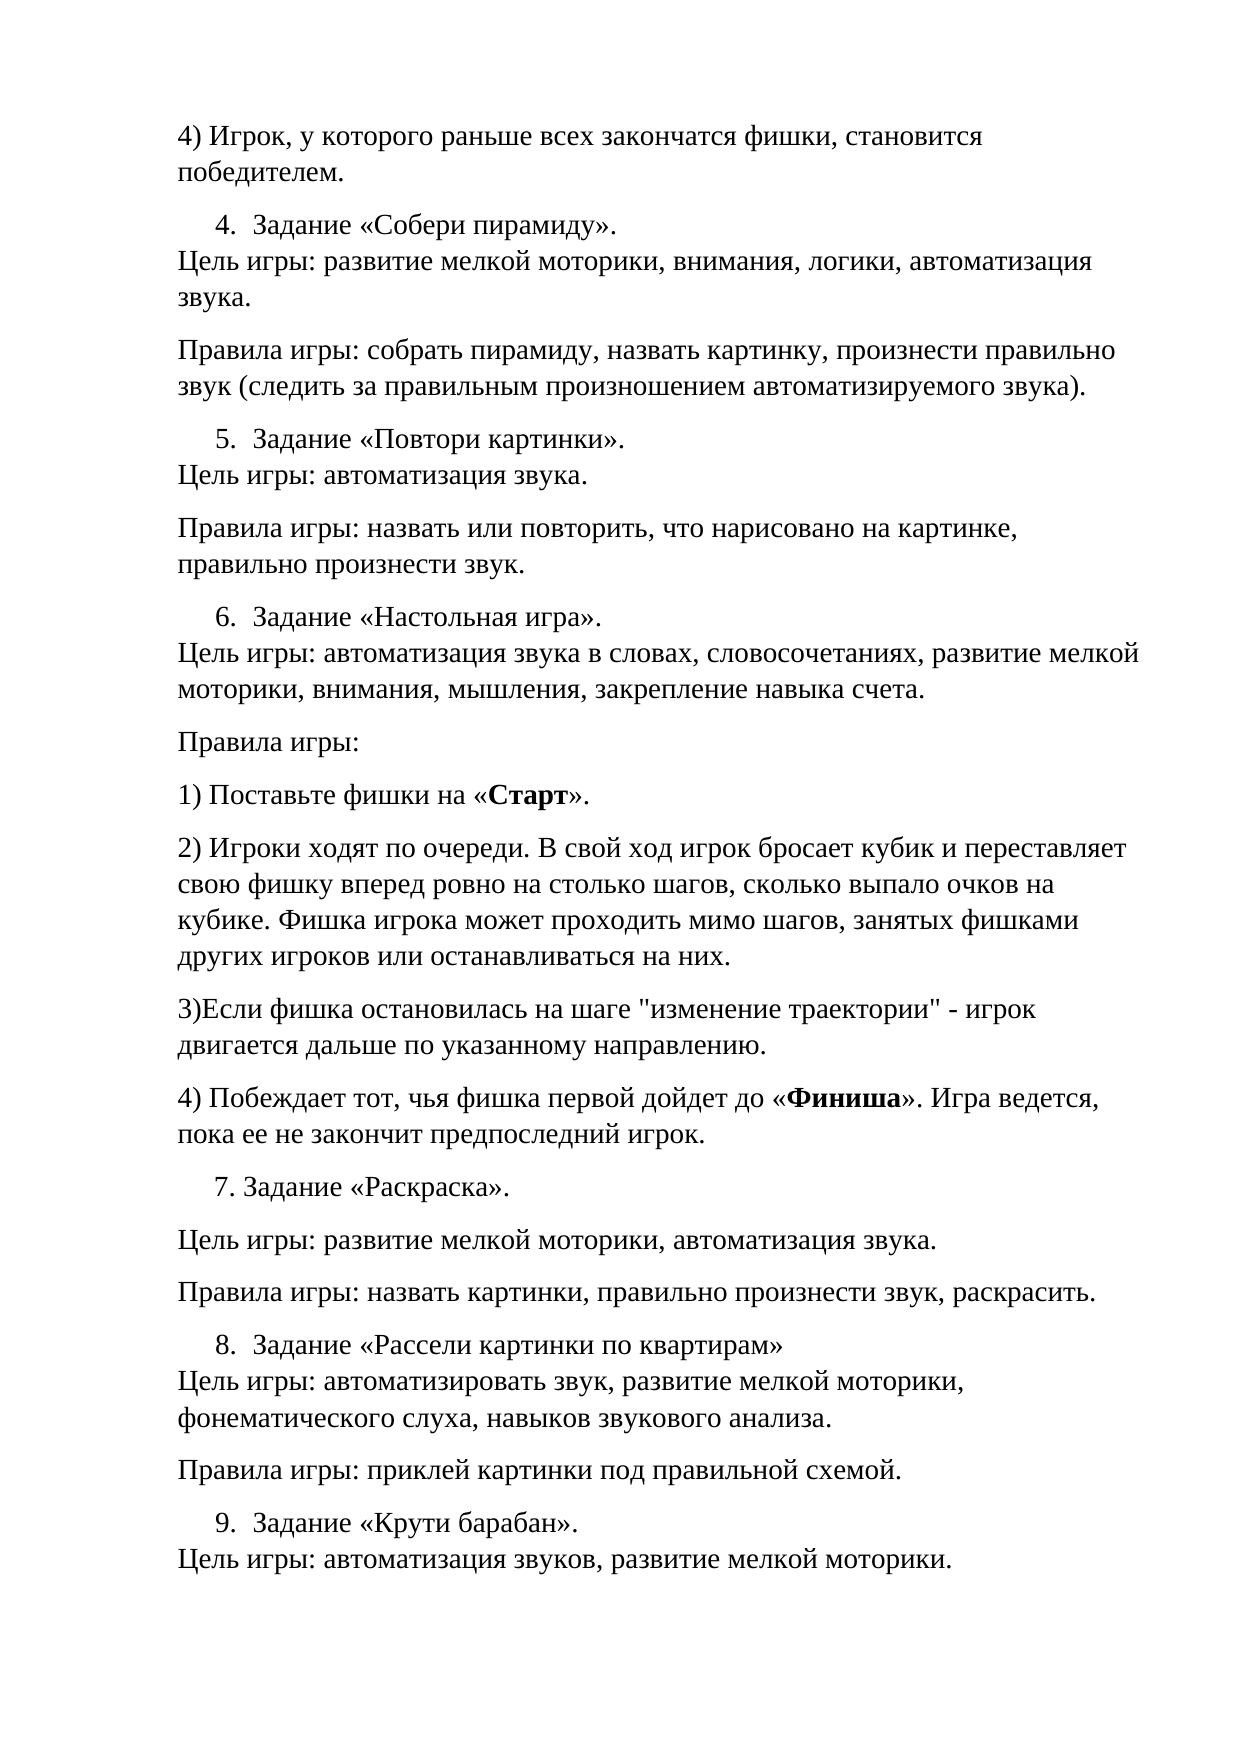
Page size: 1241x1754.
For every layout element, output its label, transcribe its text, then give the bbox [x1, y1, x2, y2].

list Задание «Рассели картинки по квартирам» [215, 1327, 1152, 1361]
text Правила игры: назвать или повторить, что нарисовано на картинке, правильно произнести звук. [177, 510, 1152, 580]
text Цель игры: развитие мелкой моторики, автоматизация звука. [177, 1222, 1152, 1255]
text 1) Поставьте фишки на «Старт». [177, 777, 1152, 811]
text 7. Задание «Раскраска». [177, 1169, 1152, 1202]
list Задание «Крути барабан». [215, 1505, 1152, 1539]
text Правила игры: приклей картинки под правильной схемой. [177, 1452, 1152, 1486]
text Правила игры: назвать картинки, правильно произнести звук, раскрасить. [177, 1274, 1152, 1308]
text 4) Игрок, у которого раньше всех закончатся фишки, становится победителем. [177, 118, 1152, 188]
text Цель игры: автоматизация звука. [177, 457, 1152, 491]
text 3)Если фишка остановилась на шаге "изменение траектории" - игрок двигается дальше по указанному направлению. [177, 991, 1152, 1061]
list Задание «Собери пирамиду». [215, 207, 1152, 241]
text Цель игры: развитие мелкой моторики, внимания, логики, автоматизация звука. [177, 243, 1152, 313]
text Правила игры: [177, 724, 1152, 758]
list Задание «Повтори картинки». [215, 421, 1152, 455]
text 4) Побеждает тот, чья фишка первой дойдет до «Финиша». Игра ведется, пока ее не закончит предпоследний игрок. [177, 1080, 1152, 1150]
text Цель игры: автоматизация звуков, развитие мелкой моторики. [177, 1541, 1152, 1575]
text Цель игры: автоматизировать звук, развитие мелкой моторики, фонематического слуха, навыков звукового анализа. [177, 1363, 1152, 1433]
text Цель игры: автоматизация звука в словах, словосочетаниях, развитие мелкой моторики, внимания, мышления, закрепление навыка счета. [177, 635, 1152, 705]
text Правила игры: собрать пирамиду, назвать картинку, произнести правильно звук (следить за правильным произношением автоматизируемого звука). [177, 332, 1152, 402]
text 2) Игроки ходят по очереди. В свой ход игрок бросает кубик и переставляет свою фишку вперед ровно на столько шагов, сколько выпало очков на кубике. Фишка игрока может проходить мимо шагов, занятых фишками других игроков или останавливаться на них. [177, 830, 1152, 972]
list Задание «Настольная игра». [215, 599, 1152, 633]
